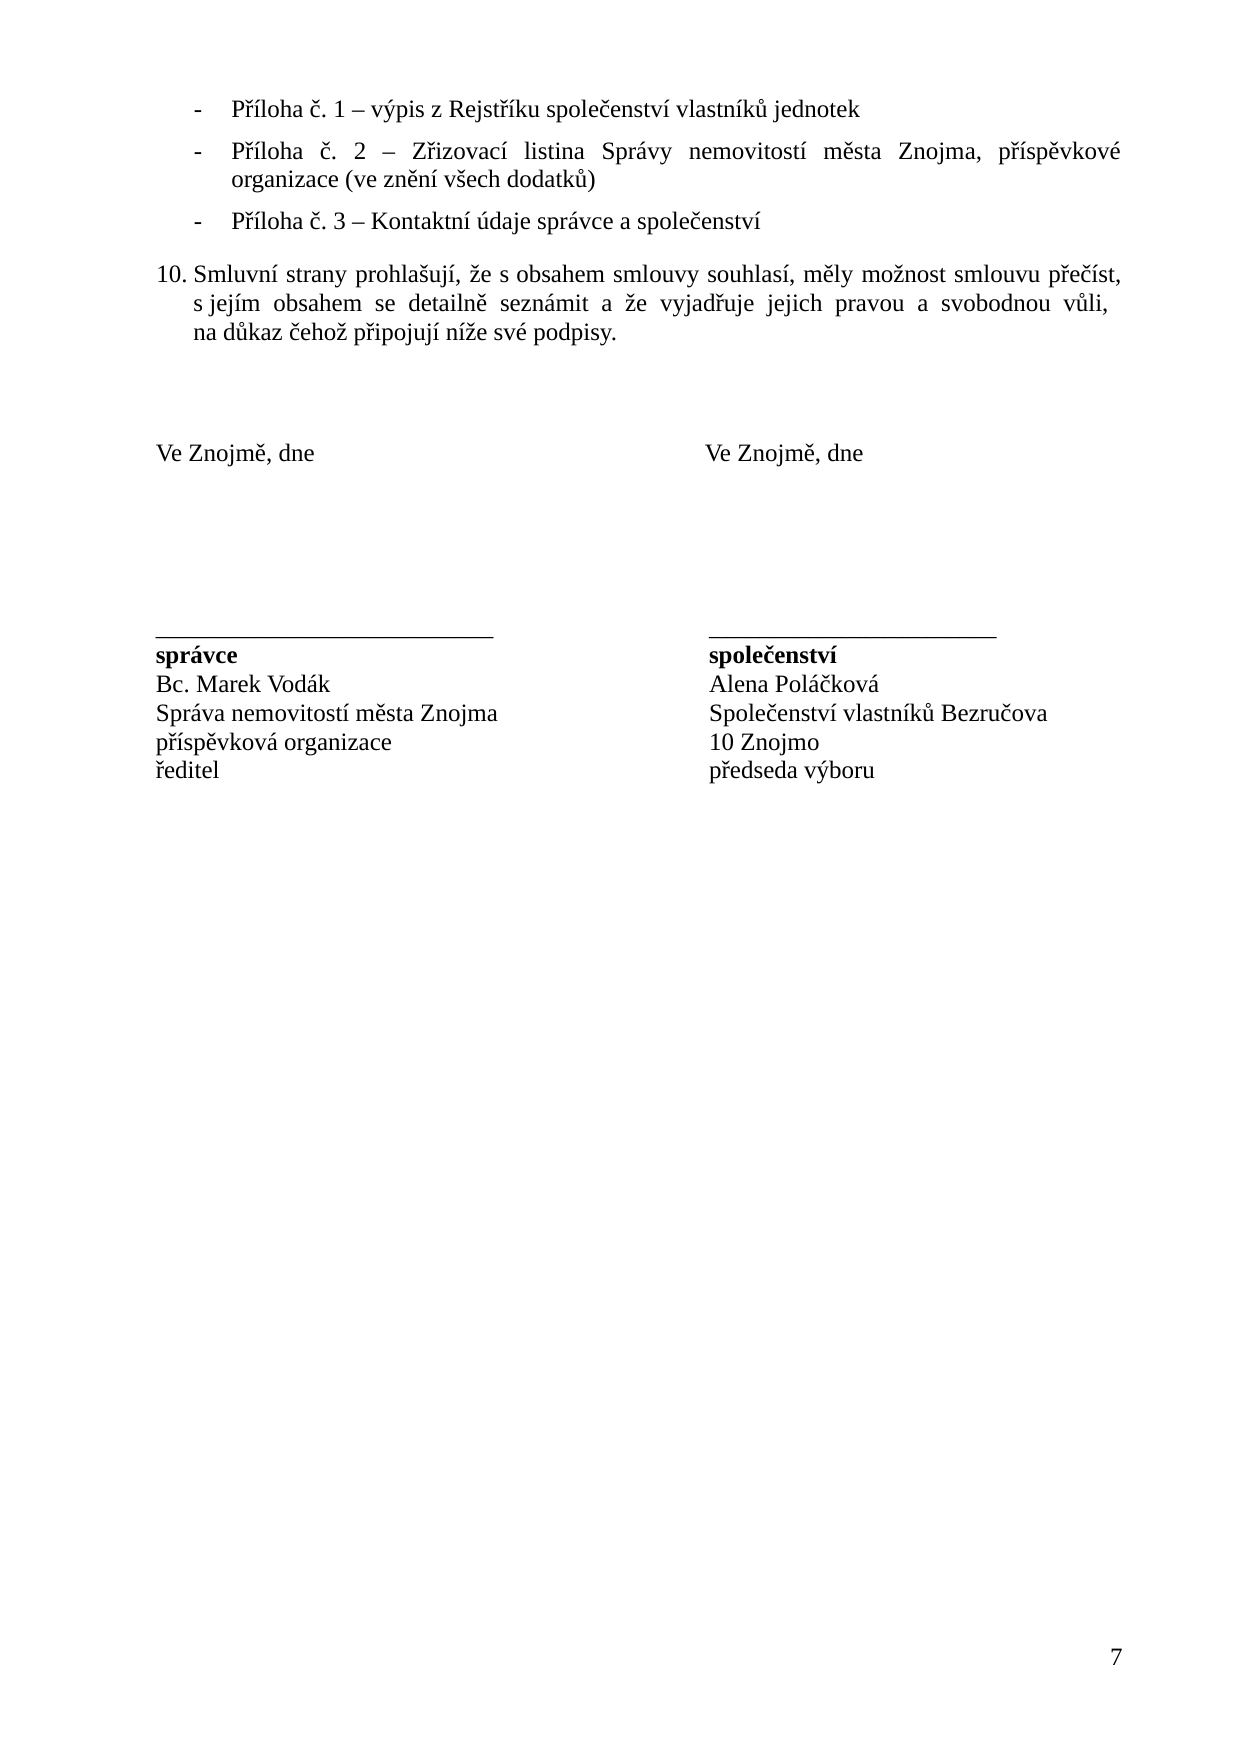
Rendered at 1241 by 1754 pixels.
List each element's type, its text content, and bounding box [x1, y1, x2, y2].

text správce společenství [118, 640, 1122, 669]
text ředitel předseda výboru [118, 755, 1122, 784]
list Příloha č. 2 – Zřizovací listina Správy nemovitostí města Znojma, příspěvkové organizace (ve znění všech dodatků) [194, 136, 1122, 193]
text Bc. Marek Vodák Alena Poláčková [118, 669, 1122, 698]
text Ve Znojmě, dne Ve Znojmě, dne [118, 438, 1122, 467]
list Příloha č. 3 – Kontaktní údaje správce a společenství [194, 206, 1122, 234]
list Příloha č. 1 – výpis z Rejstříku společenství vlastníků jednotek [194, 94, 1122, 123]
text ___________________________ _______________________ [118, 612, 1122, 640]
text příspěvková organizace 10 Znojmo [118, 727, 1122, 755]
text Správa nemovitostí města Znojma Společenství vlastníků Bezručova [118, 698, 1122, 727]
list Smluvní strany prohlašují, že s obsahem smlouvy souhlasí, měly možnost smlouvu přečíst, s jejím obsahem se detailně seznámit a že vyjadřuje jejich pravou a svobodnou vůli, na důkaz čehož připojují níže své podpisy. [156, 259, 1122, 346]
